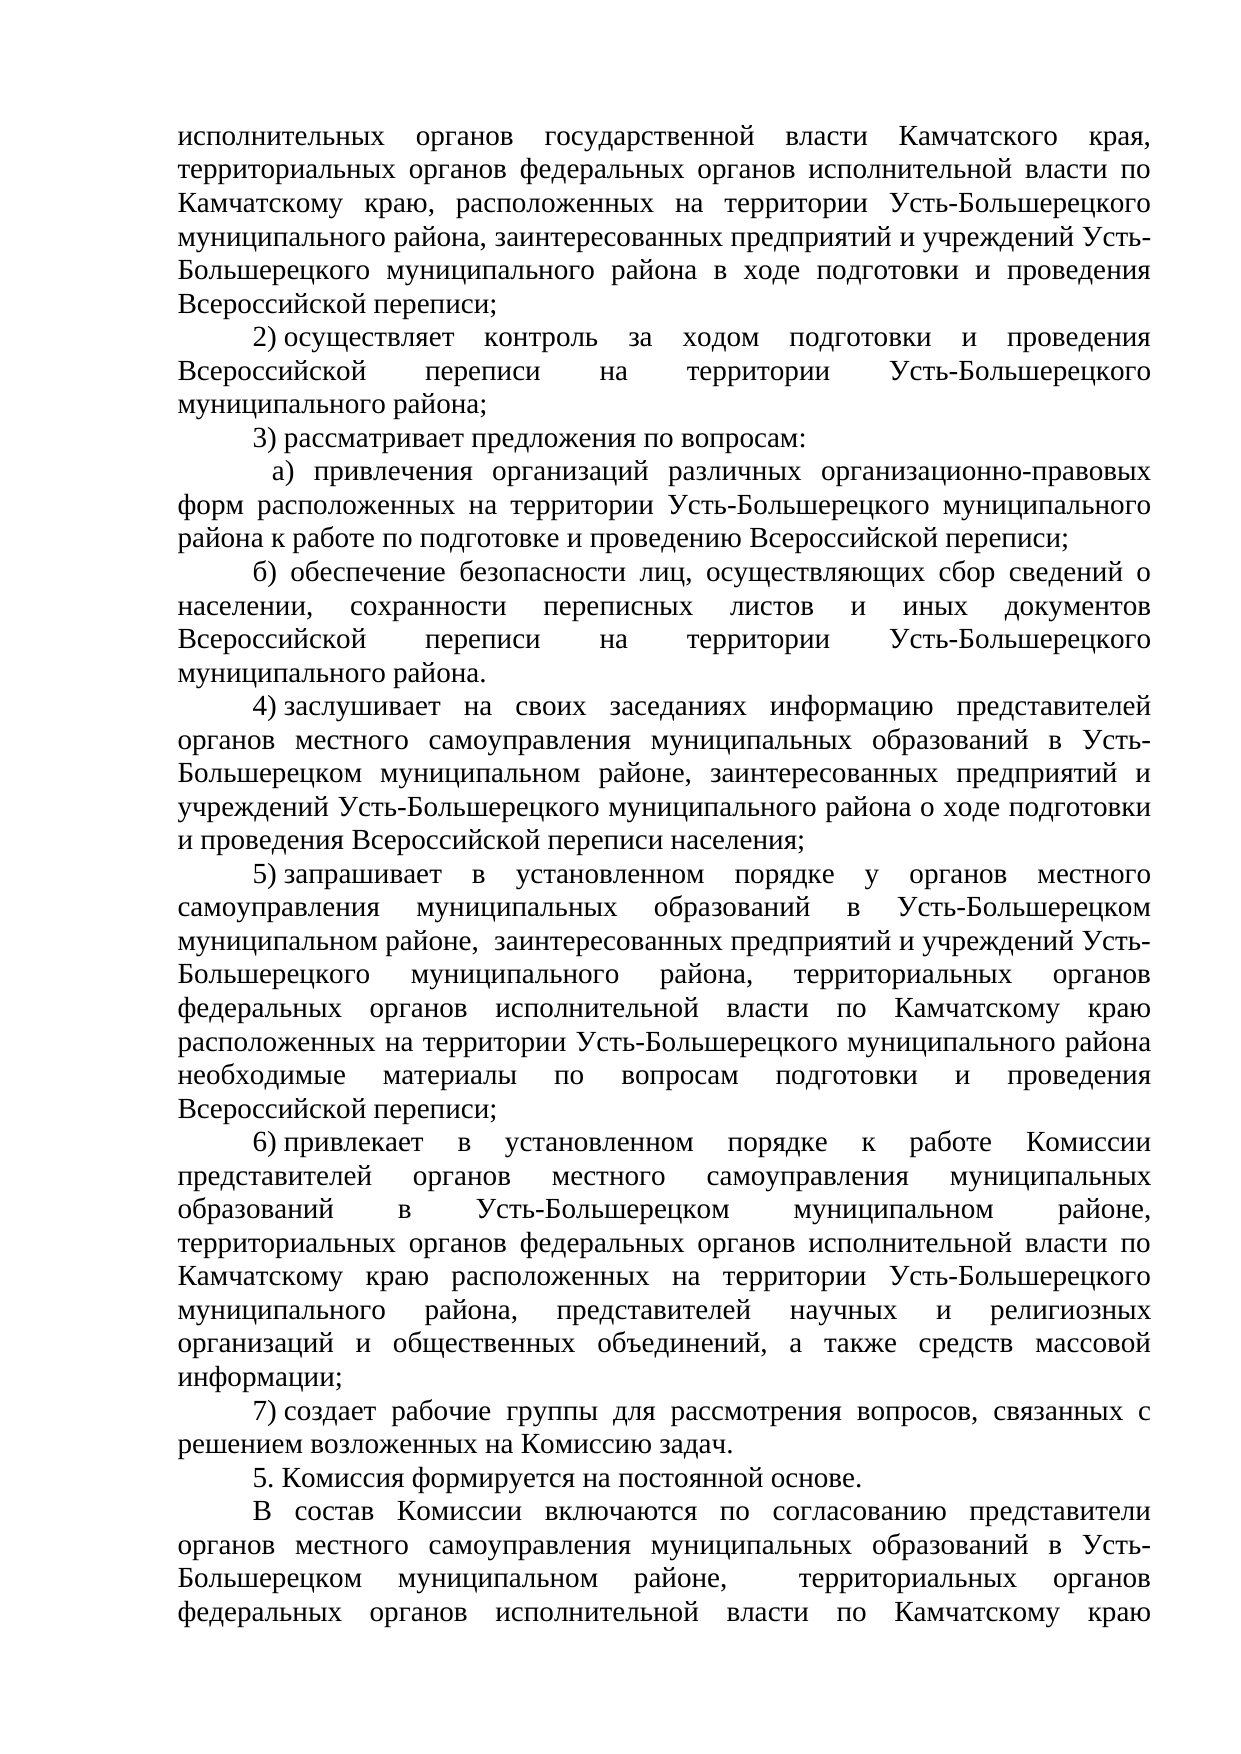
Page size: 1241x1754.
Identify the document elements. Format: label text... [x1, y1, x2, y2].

text б) обеспечение безопасности лиц, осуществляющих сбор сведений о населении, сохранности переписных листов и иных документов Всероссийской переписи на территории Усть-Большерецкого муниципального района. [177, 554, 1152, 688]
text 5) запрашивает в установленном порядке у органов местного самоуправления муниципальных образований в Усть-Большерецком муниципальном районе, заинтересованных предприятий и учреждений Усть-Большерецкого муниципального района, территориальных органов федеральных органов исполнительной власти по Камчатскому краю расположенных на территории Усть-Большерецкого муниципального района необходимые материалы по вопросам подготовки и проведения Всероссийской переписи; [177, 856, 1152, 1124]
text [177, 1493, 1152, 1627]
text 7) создает рабочие группы для рассмотрения вопросов, связанных с решением возложенных на Комиссию задач. [177, 1393, 1152, 1460]
text 5. Комиссия формируется на постоянной основе. [177, 1460, 1152, 1493]
text 3) рассматривает предложения по вопросам: [177, 420, 1152, 453]
text 4) заслушивает на своих заседаниях информацию представителей органов местного самоуправления муниципальных образований в Усть-Большерецком муниципальном районе, заинтересованных предприятий и учреждений Усть-Большерецкого муниципального района о ходе подготовки и проведения Всероссийской переписи населения; [177, 688, 1152, 856]
text 6) привлекает в установленном порядке к работе Комиссии представителей органов местного самоуправления муниципальных образований в Усть-Большерецком муниципальном районе, территориальных органов федеральных органов исполнительной власти по Камчатскому краю расположенных на территории Усть-Большерецкого муниципального района, представителей научных и религиозных организаций и общественных объединений, а также средств массовой информации; [177, 1124, 1152, 1393]
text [177, 118, 1152, 319]
text 2) осуществляет контроль за ходом подготовки и проведения Всероссийской переписи на территории Усть-Большерецкого муниципального района; [177, 319, 1152, 420]
text а) привлечения организаций различных организационно-правовых форм расположенных на территории Усть-Большерецкого муниципального района к работе по подготовке и проведению Всероссийской переписи; [177, 453, 1152, 554]
